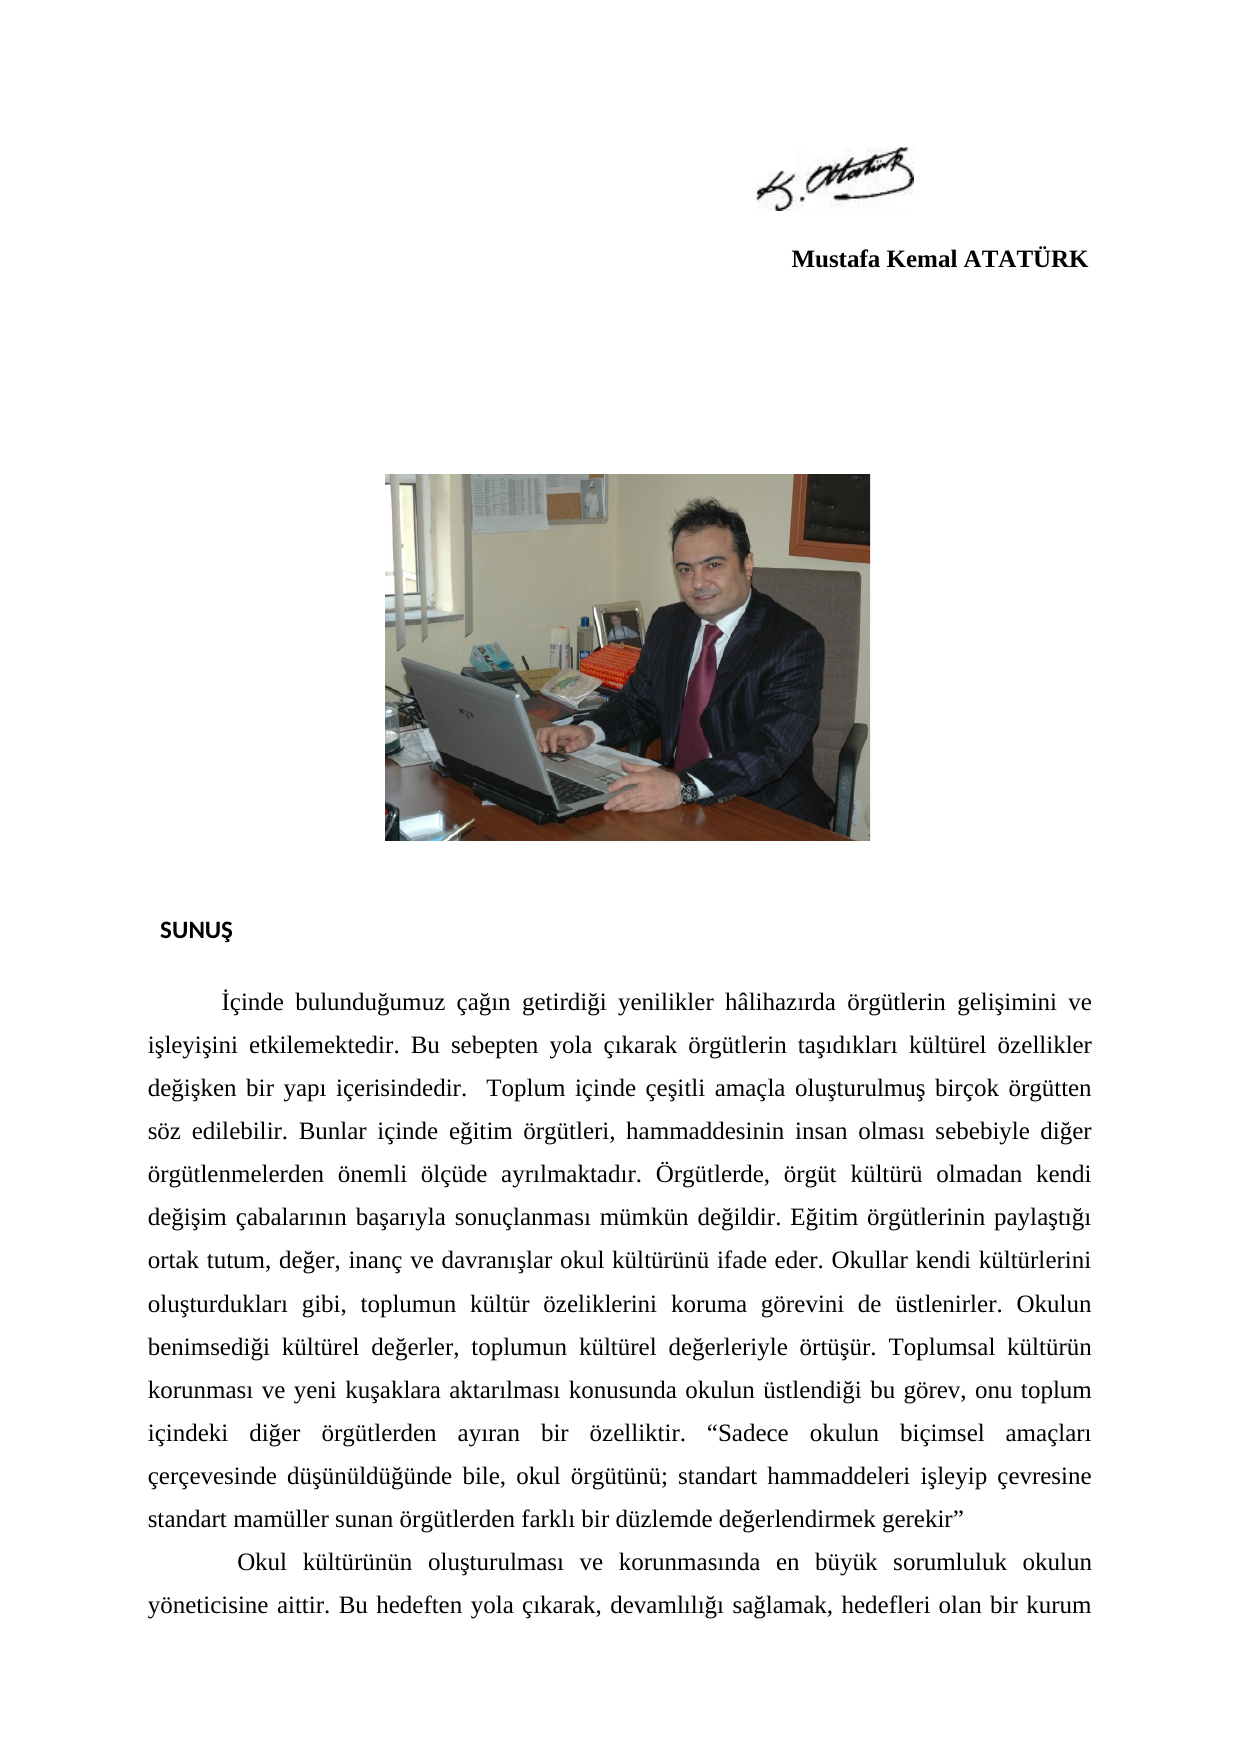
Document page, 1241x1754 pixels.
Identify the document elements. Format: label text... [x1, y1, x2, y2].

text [148, 1547, 1093, 1619]
picture [756, 147, 914, 211]
text Mustafa Kemal ATATÜRK [148, 148, 1093, 273]
text SUNUŞ [160, 914, 1093, 945]
text İçinde bulunduğumuz çağın getirdiği yenilikler hâlihazırda örgütlerin gelişimini ve işleyişini etkilemektedir. Bu sebepten yola çıkarak örgütlerin taşıdıkları kültürel özellikler değişken bir yapı içerisindedir. Toplum içinde çeşitli amaçla oluşturulmuş birçok örgütten söz edilebilir. Bunlar içinde eğitim örgütleri, hammaddesinin insan olması sebebiyle diğer örgütlenmelerden önemli ölçüde ayrılmaktadır. Örgütlerde, örgüt kültürü olmadan kendi değişim çabalarının başarıyla sonuçlanması mümkün değildir. Eğitim örgütlerinin paylaştığı ortak tutum, değer, inanç ve davranışlar okul kültürünü ifade eder. Okullar kendi kültürlerini oluşturdukları gibi, toplumun kültür özeliklerini koruma görevini de üstlenirler. Okulun benimsediği kültürel değerler, toplumun kültürel değerleriyle örtüşür. Toplumsal kültürün korunması ve yeni kuşaklara aktarılması konusunda okulun üstlendiği bu görev, onu toplum içindeki diğer örgütlerden ayıran bir özelliktir. “Sadece okulun biçimsel amaçları çerçevesinde düşünüldüğünde bile, okul örgütünü; standart hammaddeleri işleyip çevresine standart mamüller sunan örgütlerden farklı bir düzlemde değerlendirmek gerekir” [148, 987, 1093, 1533]
